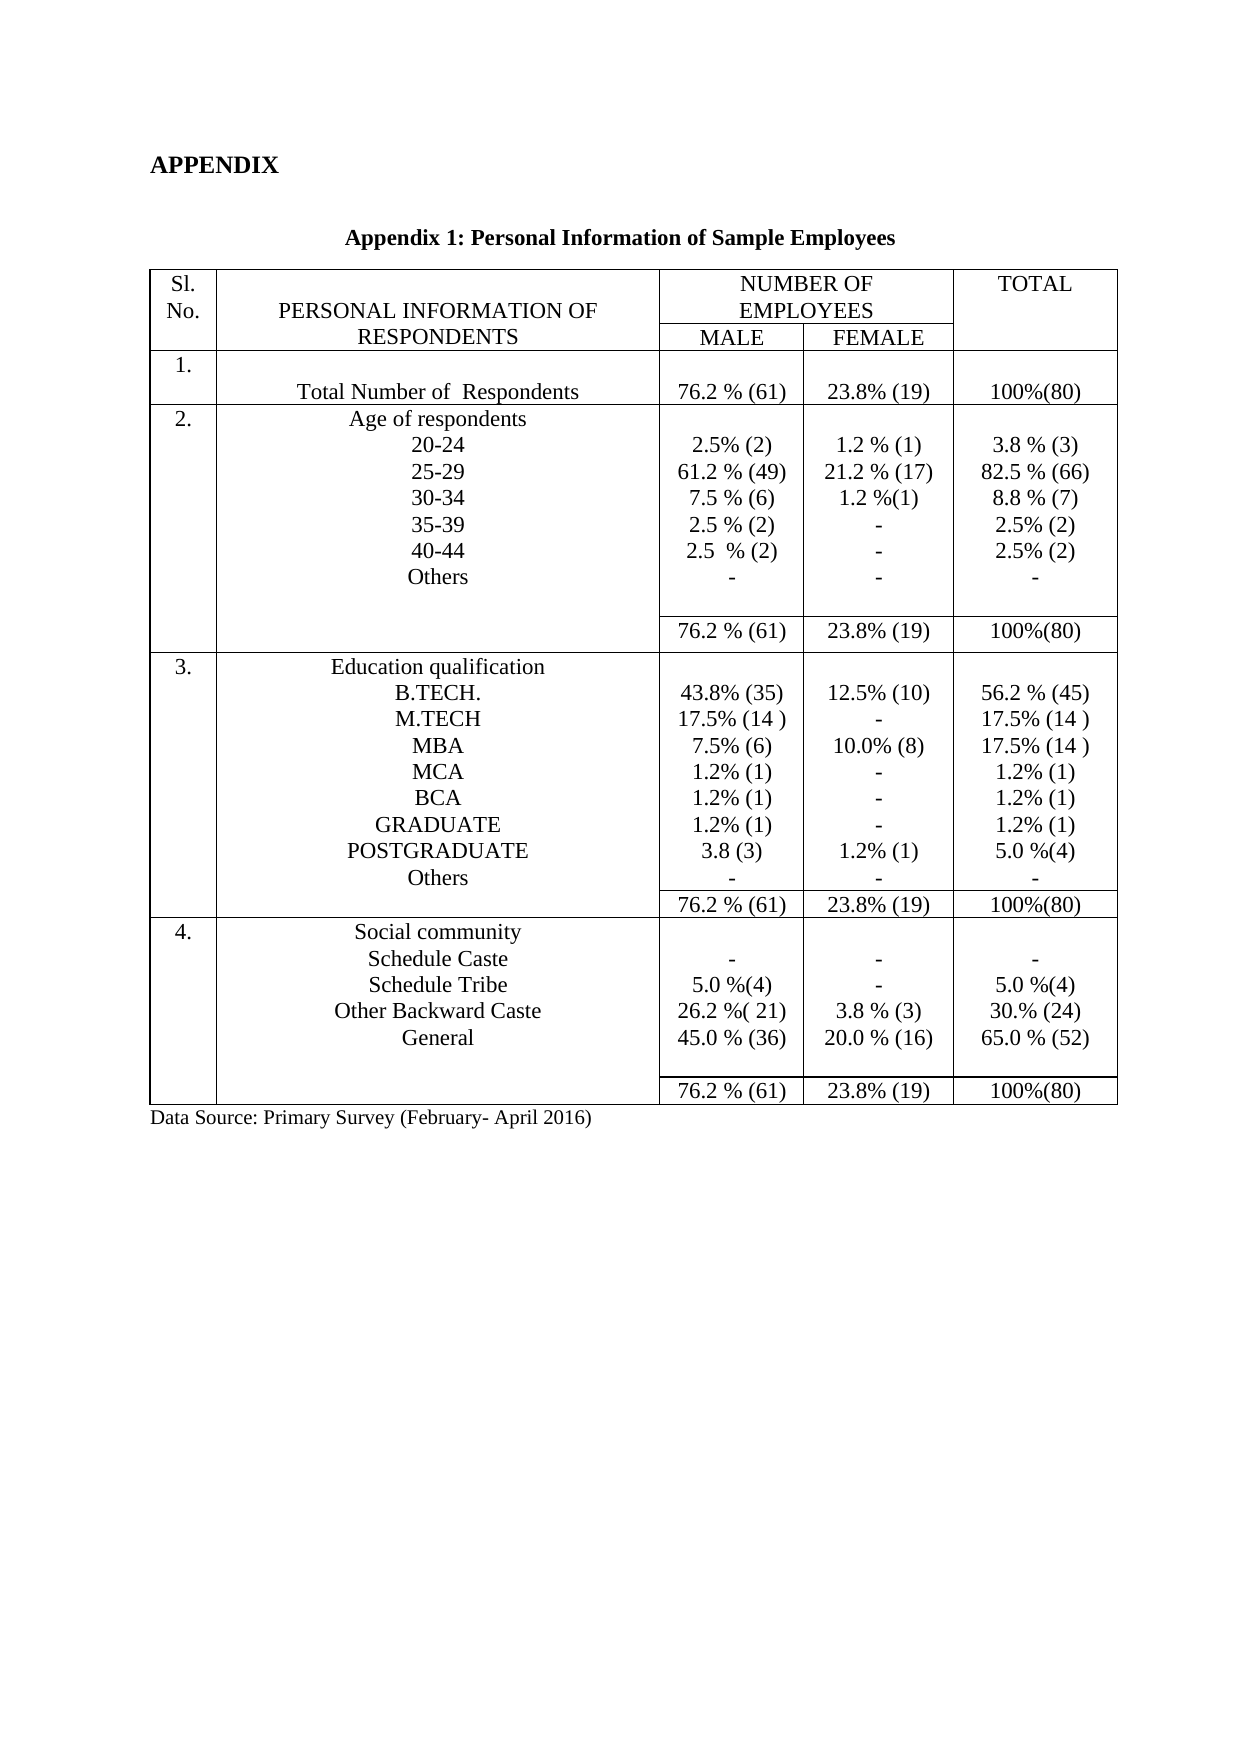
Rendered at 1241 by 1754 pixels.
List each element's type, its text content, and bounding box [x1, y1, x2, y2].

table_cell Age of respondents 20-24 25-29 30-34 35-39 40-44 Others [217, 405, 659, 652]
table_cell 76.2 % (61) [660, 617, 803, 652]
table_cell 23.8% (19) [804, 1078, 953, 1104]
table_cell 100%(80) [954, 1078, 1117, 1104]
table_cell Education qualification B.TECH. M.TECH MBA MCA BCA GRADUATE POSTGRADUATE Others [217, 653, 659, 917]
table_cell 76.2 % (61) [660, 1078, 803, 1104]
table_cell 100%(80) [954, 617, 1117, 652]
table_cell 2.5% (2) 61.2 % (49) 7.5 % (6) 2.5 % (2) 2.5 % (2) - [660, 405, 803, 616]
table_cell 23.8% (19) [804, 351, 953, 404]
table_cell 76.2 % (61) [660, 351, 803, 404]
table_cell Social community Schedule Caste Schedule Tribe Other Backward Caste General [217, 918, 659, 1104]
table_cell FEMALE [804, 324, 953, 350]
table_cell 43.8% (35) 17.5% (14 ) 7.5% (6) 1.2% (1) 1.2% (1) 1.2% (1) 3.8 (3) - [660, 653, 803, 890]
table_cell 1.2 % (1) 21.2 % (17) 1.2 %(1) - - - [804, 405, 953, 616]
table_cell - 5.0 %(4) 30.% (24) 65.0 % (52) [954, 918, 1117, 1076]
table_header Sl. No. [151, 270, 216, 350]
table_header TOTAL [954, 270, 1117, 350]
table_cell 100%(80) [954, 891, 1117, 917]
table_cell 23.8% (19) [804, 891, 953, 917]
text Data Source: Primary Survey (February- April 2016) [150, 1105, 1090, 1129]
table_cell 76.2 % (61) [660, 891, 803, 917]
table_cell 2. [151, 405, 216, 652]
table_cell 12.5% (10) - 10.0% (8) - - - 1.2% (1) - [804, 653, 953, 890]
table_cell 56.2 % (45) 17.5% (14 ) 17.5% (14 ) 1.2% (1) 1.2% (1) 1.2% (1) 5.0 %(4) - [954, 653, 1117, 890]
table_cell 23.8% (19) [804, 617, 953, 652]
table_header PERSONAL INFORMATION OF RESPONDENTS [217, 270, 659, 350]
table_cell - - 3.8 % (3) 20.0 % (16) [804, 918, 953, 1076]
text Appendix 1: Personal Information of Sample Employees [150, 224, 1090, 251]
table_cell - 5.0 %(4) 26.2 %( 21) 45.0 % (36) [660, 918, 803, 1076]
table_cell 1. [151, 351, 216, 404]
table_cell MALE [660, 324, 803, 350]
table_cell 3.8 % (3) 82.5 % (66) 8.8 % (7) 2.5% (2) 2.5% (2) - [954, 405, 1117, 616]
table_cell Total Number of Respondents [217, 351, 659, 404]
table_header NUMBER OF EMPLOYEES [660, 270, 953, 323]
table_cell 3. [151, 653, 216, 917]
table_cell 100%(80) [954, 351, 1117, 404]
table_cell 4. [151, 918, 216, 1104]
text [150, 150, 1090, 179]
